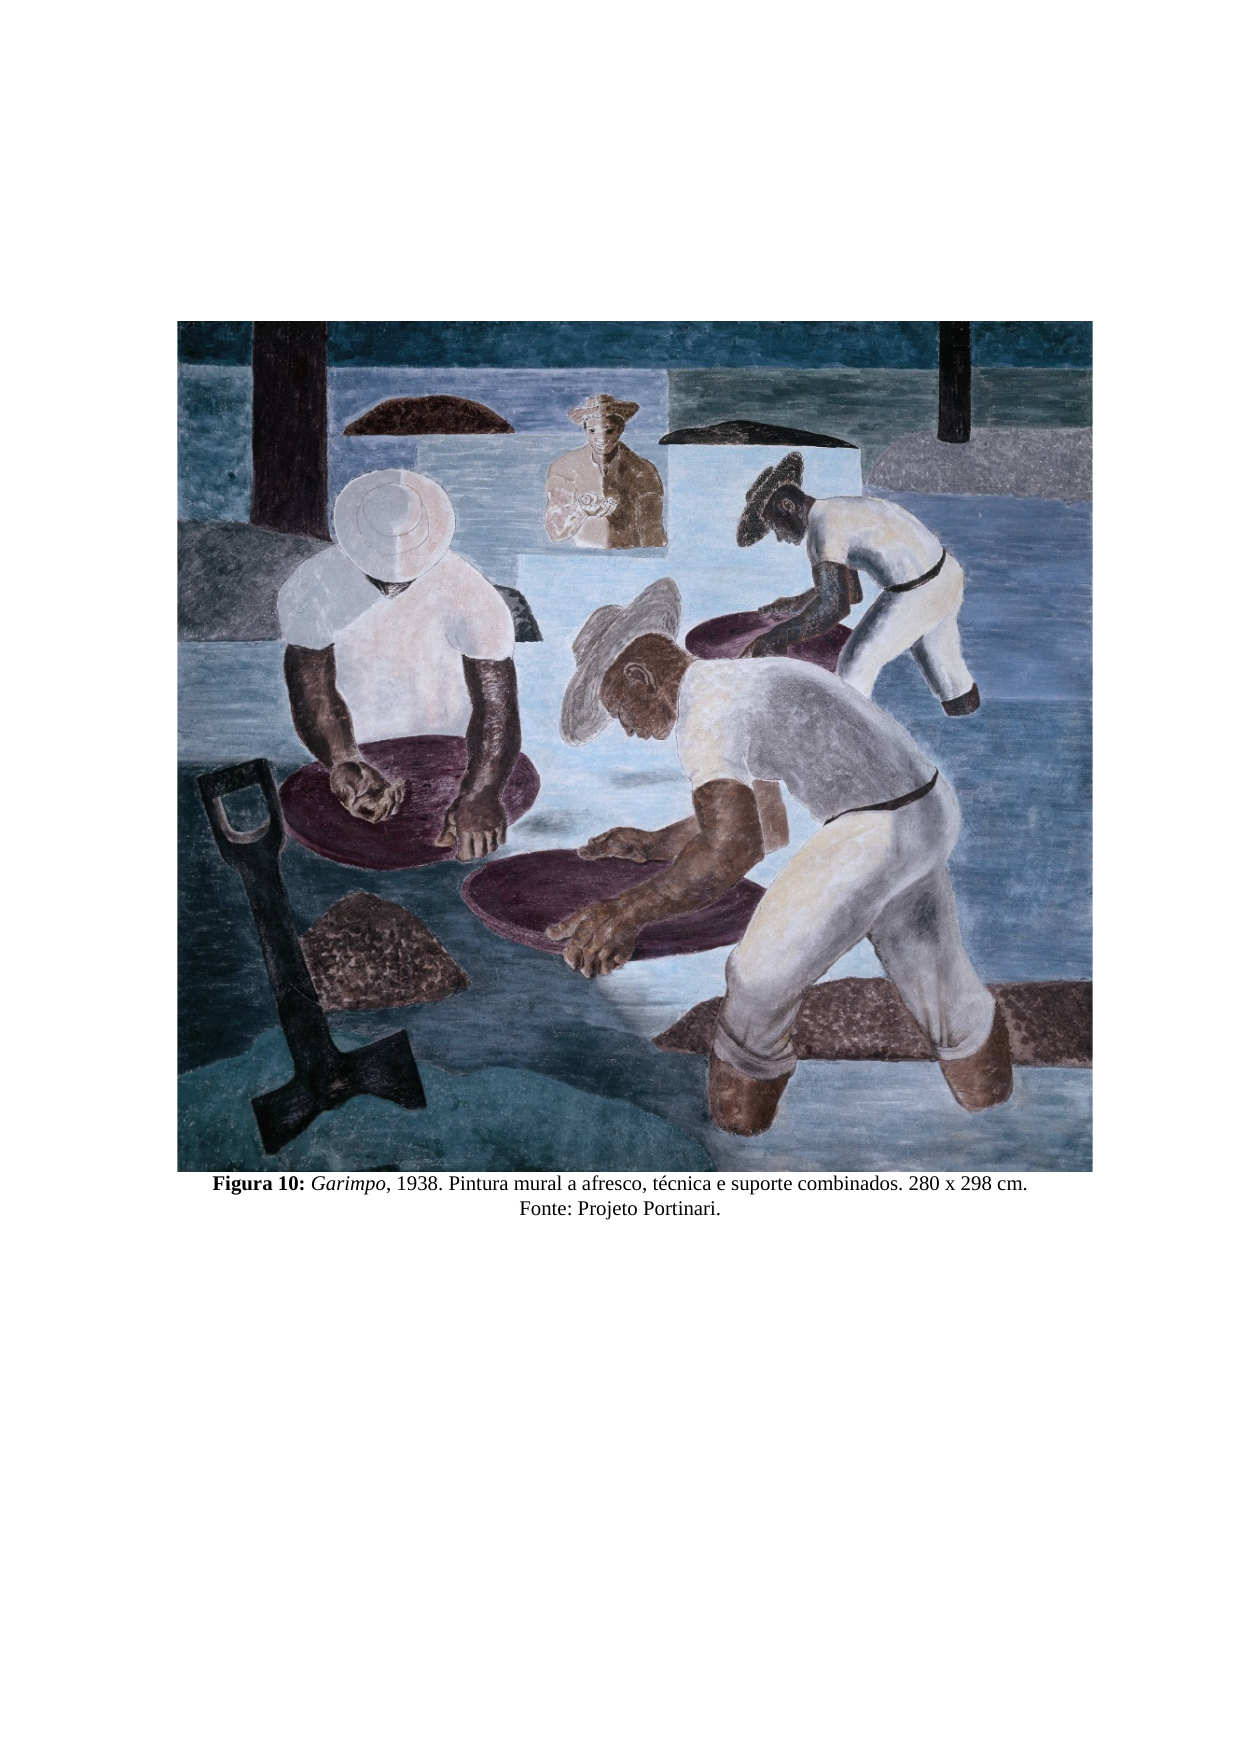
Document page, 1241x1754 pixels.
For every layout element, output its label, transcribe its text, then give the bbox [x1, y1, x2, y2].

text Fonte: Projeto Portinari. [177, 1195, 1063, 1219]
picture [177, 321, 1093, 1172]
text Figura 10: Garimpo, 1938. Pintura mural a afresco, técnica e suporte combinados. 280 x 298 cm. [177, 1172, 1063, 1195]
